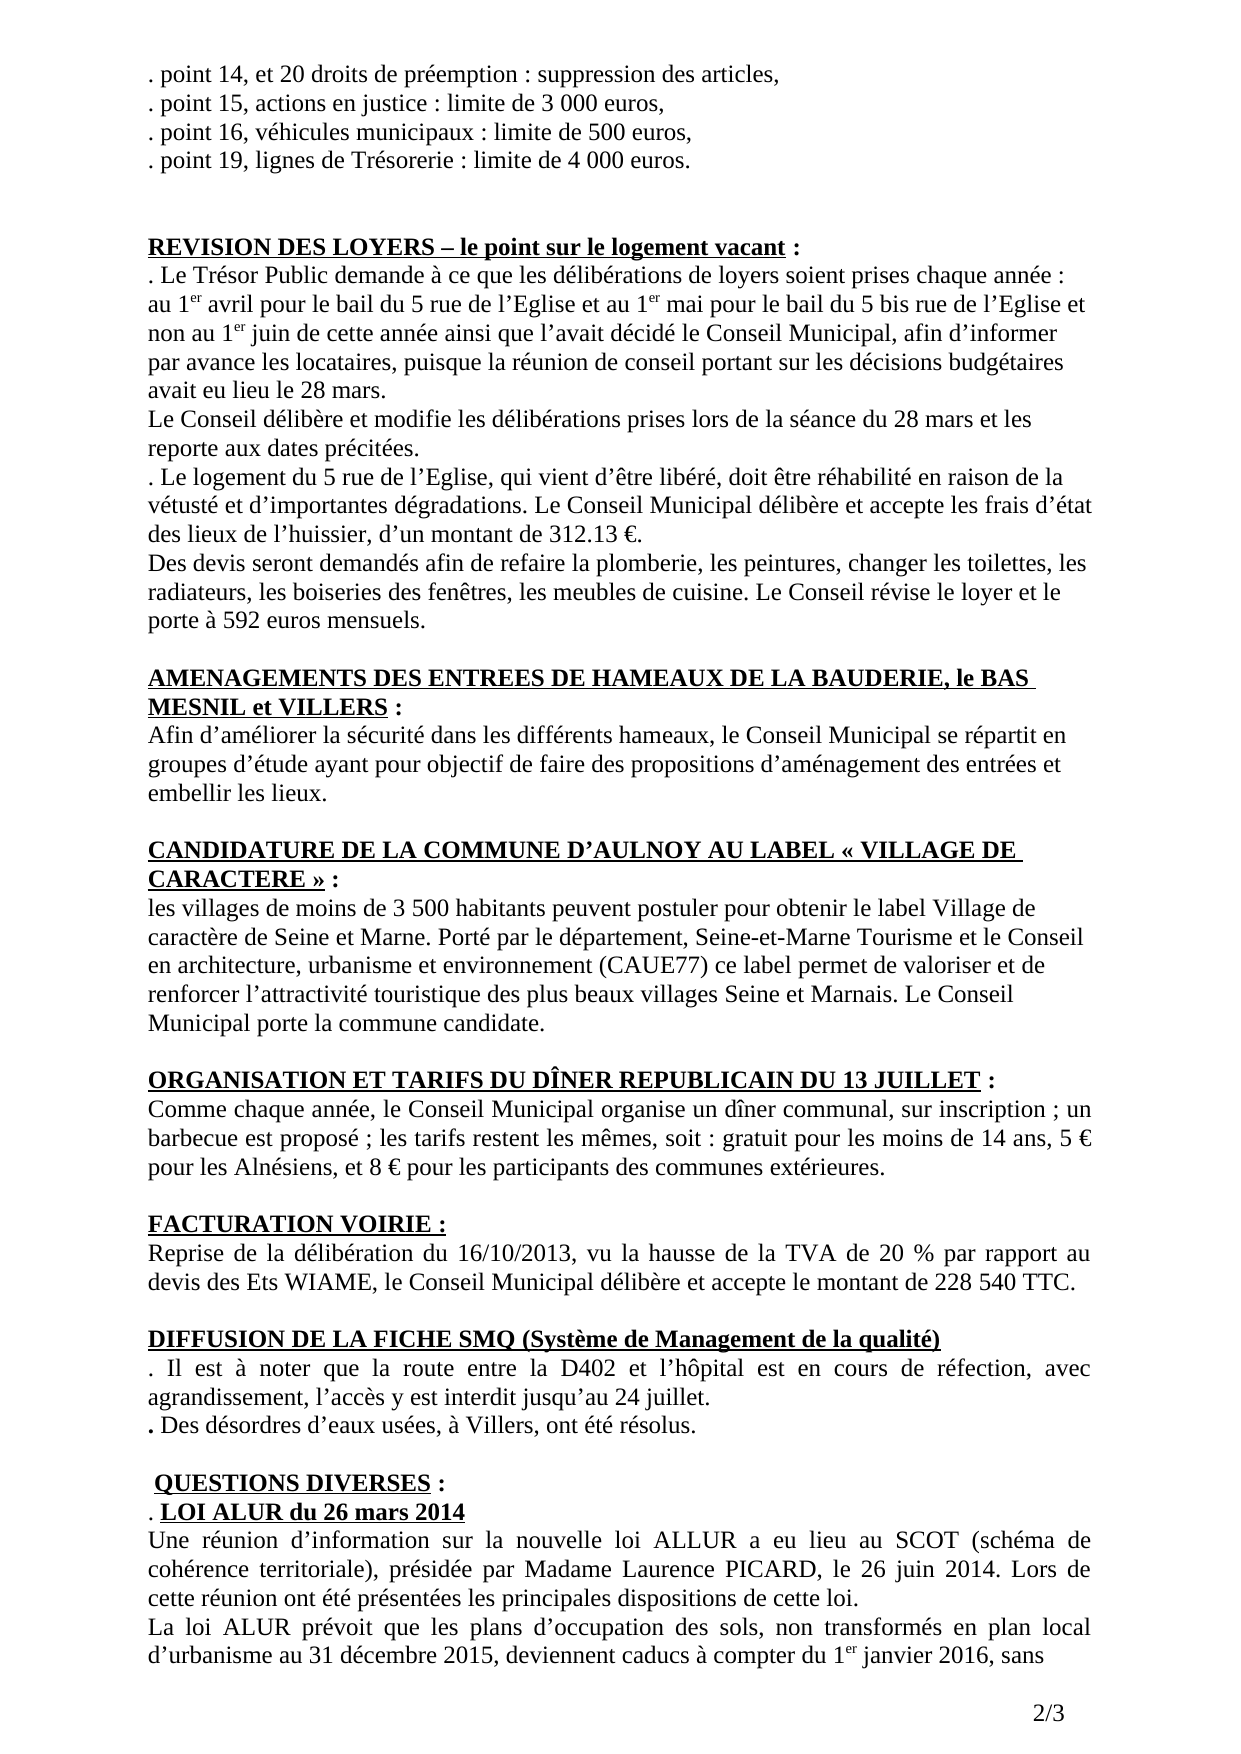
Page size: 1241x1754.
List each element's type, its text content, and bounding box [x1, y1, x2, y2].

text ORGANISATION ET TARIFS DU DÎNER REPUBLICAIN DU 13 JUILLET : [148, 1065, 1092, 1094]
text Comme chaque année, le Conseil Municipal organise un dîner communal, sur inscription ; un barbecue est proposé ; les tarifs restent les mêmes, soit : gratuit pour les moins de 14 ans, 5 € pour les Alnésiens, et 8 € pour les participants des communes extérieures. [148, 1094, 1092, 1180]
text Une réunion d’information sur la nouvelle loi ALLUR a eu lieu au SCOT (schéma de cohérence territoriale), présidée par Madame Laurence PICARD, le 26 juin 2014. Lors de cette réunion ont été présentées les principales dispositions de cette loi. [148, 1525, 1092, 1612]
text QUESTIONS DIVERSES : [148, 1468, 1092, 1497]
text AMENAGEMENTS DES ENTREES DE HAMEAUX DE LA BAUDERIE, le BAS MESNIL et VILLERS : [148, 663, 1092, 720]
text 2/3 [959, 1698, 1092, 1727]
text Le Conseil délibère et modifie les délibérations prises lors de la séance du 28 mars et les reporte aux dates précitées. [148, 404, 1092, 462]
text DIFFUSION DE LA FICHE SMQ (Système de Management de la qualité) [148, 1324, 1092, 1353]
text . Le Trésor Public demande à ce que les délibérations de loyers soient prises chaque année : au 1er avril pour le bail du 5 rue de l’Eglise et au 1er mai pour le bail du 5 bis rue de l’Eglise et non au 1er juin de cette année ainsi que l’avait décidé le Conseil Municipal, afin d’informer par avance les locataires, puisque la réunion de conseil portant sur les décisions budgétaires avait eu lieu le 28 mars. [148, 260, 1092, 404]
text . Il est à noter que la route entre la D402 et l’hôpital est en cours de réfection, avec agrandissement, l’accès y est interdit jusqu’au 24 juillet. [148, 1353, 1092, 1410]
text . Des désordres d’eaux usées, à Villers, ont été résolus. [148, 1410, 1092, 1439]
text REVISION DES LOYERS – le point sur le logement vacant : [148, 232, 1092, 260]
text les villages de moins de 3 500 habitants peuvent postuler pour obtenir le label Village de caractère de Seine et Marne. Porté par le département, Seine-et-Marne Tourisme et le Conseil en architecture, urbanisme et environnement (CAUE77) ce label permet de valoriser et de renforcer l’attractivité touristique des plus beaux villages Seine et Marnais. Le Conseil Municipal porte la commune candidate. [148, 893, 1092, 1037]
text La loi ALUR prévoit que les plans d’occupation des sols, non transformés en plan local d’urbanisme au 31 décembre 2015, deviennent caducs à compter du 1er janvier 2016, sans [148, 1612, 1092, 1669]
text CANDIDATURE DE LA COMMUNE D’AULNOY AU LABEL « VILLAGE DE CARACTERE » : [148, 835, 1092, 893]
text . point 16, véhicules municipaux : limite de 500 euros, [148, 117, 1092, 145]
text . point 19, lignes de Trésorerie : limite de 4 000 euros. [148, 145, 1092, 174]
text Reprise de la délibération du 16/10/2013, vu la hausse de la TVA de 20 % par rapport au devis des Ets WIAME, le Conseil Municipal délibère et accepte le montant de 228 540 TTC. [148, 1238, 1092, 1295]
text Des devis seront demandés afin de refaire la plomberie, les peintures, changer les toilettes, les radiateurs, les boiseries des fenêtres, les meubles de cuisine. Le Conseil révise le loyer et le porte à 592 euros mensuels. [148, 548, 1092, 634]
text . point 15, actions en justice : limite de 3 000 euros, [148, 88, 1092, 117]
text . Le logement du 5 rue de l’Eglise, qui vient d’être libéré, doit être réhabilité en raison de la vétusté et d’importantes dégradations. Le Conseil Municipal délibère et accepte les frais d’état des lieux de l’huissier, d’un montant de 312.13 €. [148, 462, 1092, 548]
text Afin d’améliorer la sécurité dans les différents hameaux, le Conseil Municipal se répartit en groupes d’étude ayant pour objectif de faire des propositions d’aménagement des entrées et embellir les lieux. [148, 720, 1092, 807]
text FACTURATION VOIRIE : [148, 1209, 1092, 1238]
text . point 14, et 20 droits de préemption : suppression des articles, [148, 59, 1092, 88]
text . LOI ALUR du 26 mars 2014 [148, 1497, 1092, 1525]
